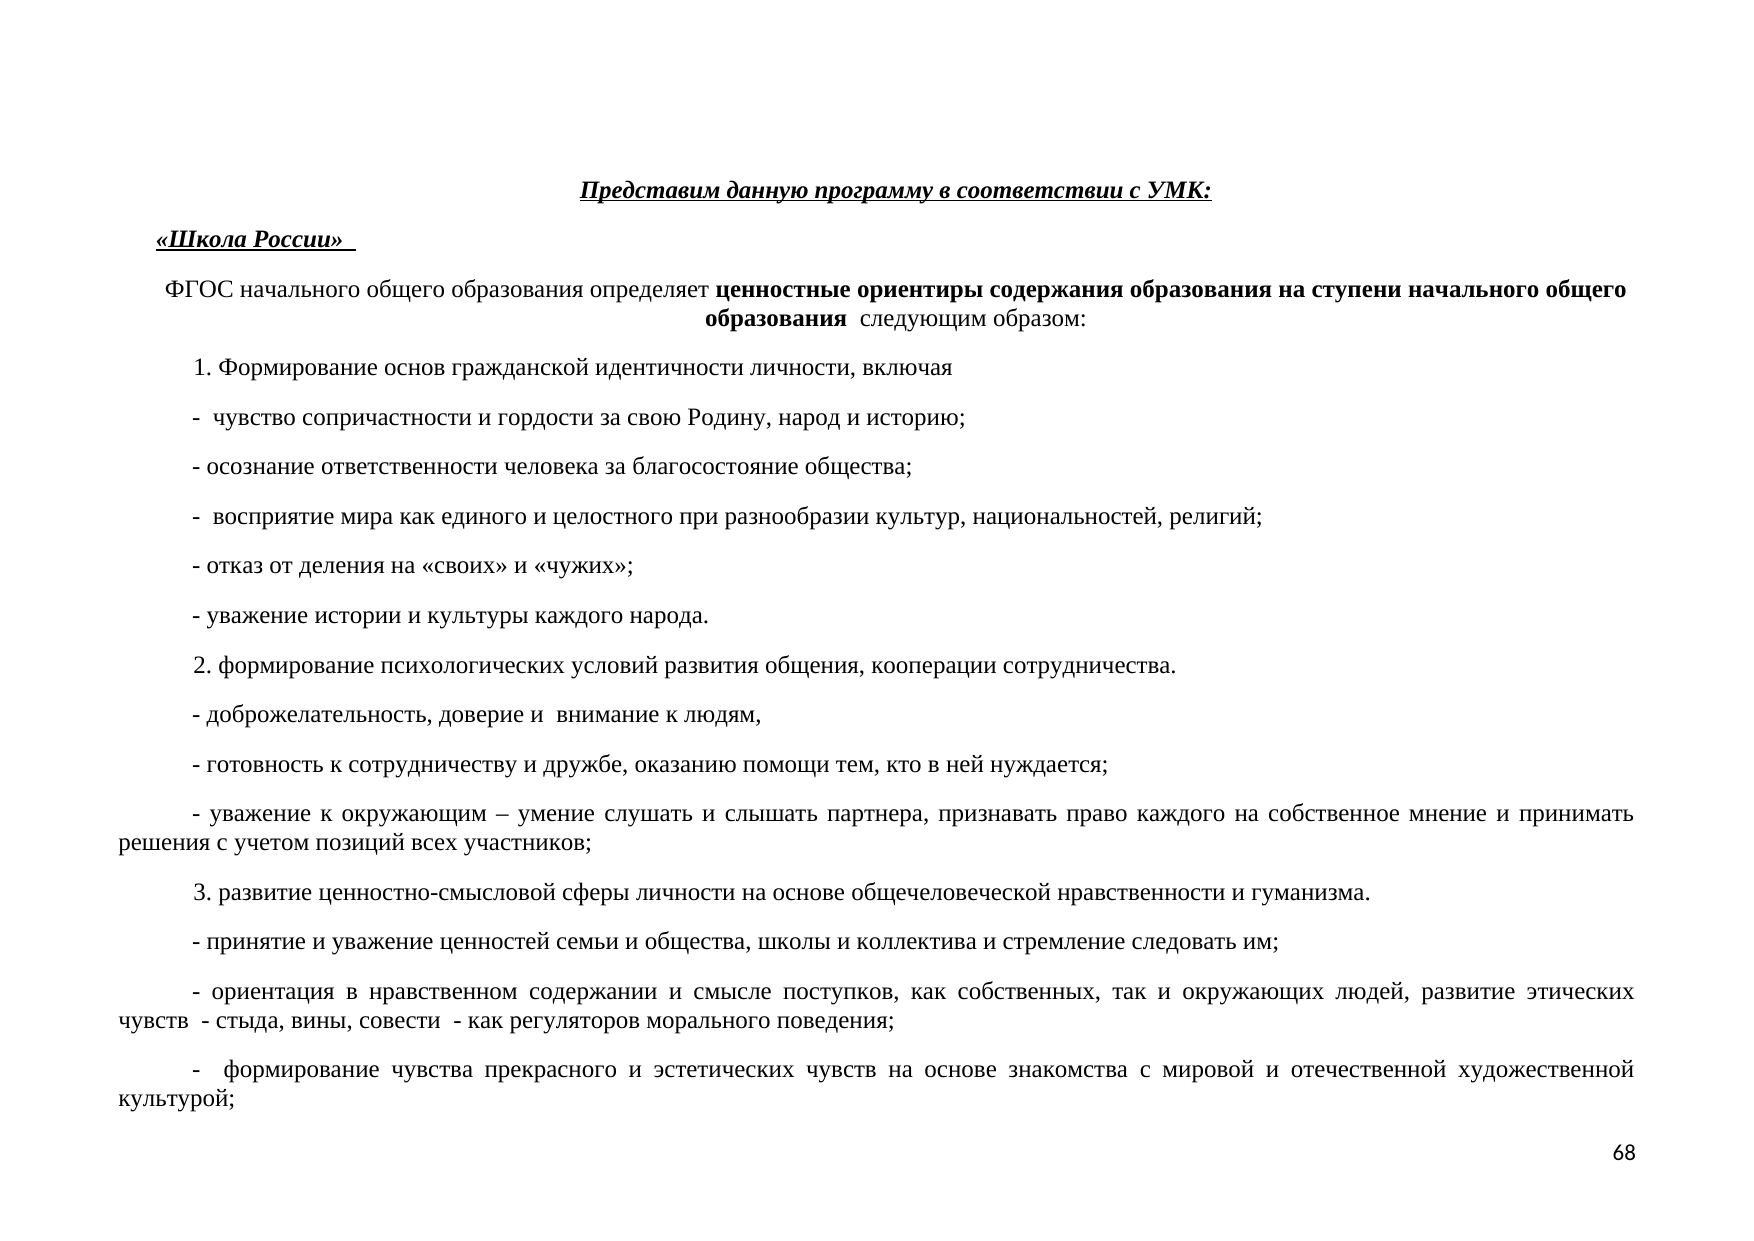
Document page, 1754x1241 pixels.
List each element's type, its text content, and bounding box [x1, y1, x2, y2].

text ФГОС начального общего образования определяет ценностные ориентиры содержания образования на ступени начального общего образования следующим образом: [156, 274, 1636, 331]
text - осознание ответственности человека за благосостояние общества; [118, 451, 1636, 480]
text - уважение истории и культуры каждого народа. [118, 600, 1636, 629]
text - восприятие мира как единого и целостного при разнообразии культур, национальностей, религий; [118, 501, 1636, 530]
text - доброжелательность, доверие и внимание к людям, [118, 699, 1636, 728]
text - чувство сопричастности и гордости за свою Родину, народ и историю; [118, 402, 1636, 431]
text - уважение к окружающим – умение слушать и слышать партнера, признавать право каждого на собственное мнение и принимать решения с учетом позиций всех участников; [118, 798, 1636, 856]
text - принятие и уважение ценностей семьи и общества, школы и коллектива и стремление следовать им; [118, 926, 1636, 955]
text «Школа России» [156, 224, 1636, 253]
text 2. формирование психологических условий развития общения, кооперации сотрудничества. [118, 650, 1636, 678]
text 3. развитие ценностно-смысловой сферы личности на основе общечеловеческой нравственности и гуманизма. [118, 877, 1636, 906]
text - формирование чувства прекрасного и эстетических чувств на основе знакомства с мировой и отечественной художественной культурой; [118, 1054, 1636, 1112]
text Представим данную программу в соответствии с УМК: [156, 175, 1636, 203]
text - ориентация в нравственном содержании и смысле поступков, как собственных, так и окружающих людей, развитие этических чувств - стыда, вины, совести - как регуляторов морального поведения; [118, 976, 1636, 1033]
text - отказ от деления на «своих» и «чужих»; [118, 551, 1636, 579]
text 1. Формирование основ гражданской идентичности личности, включая [118, 352, 1636, 381]
text - готовность к сотрудничеству и дружбе, оказанию помощи тем, кто в ней нуждается; [118, 749, 1636, 778]
